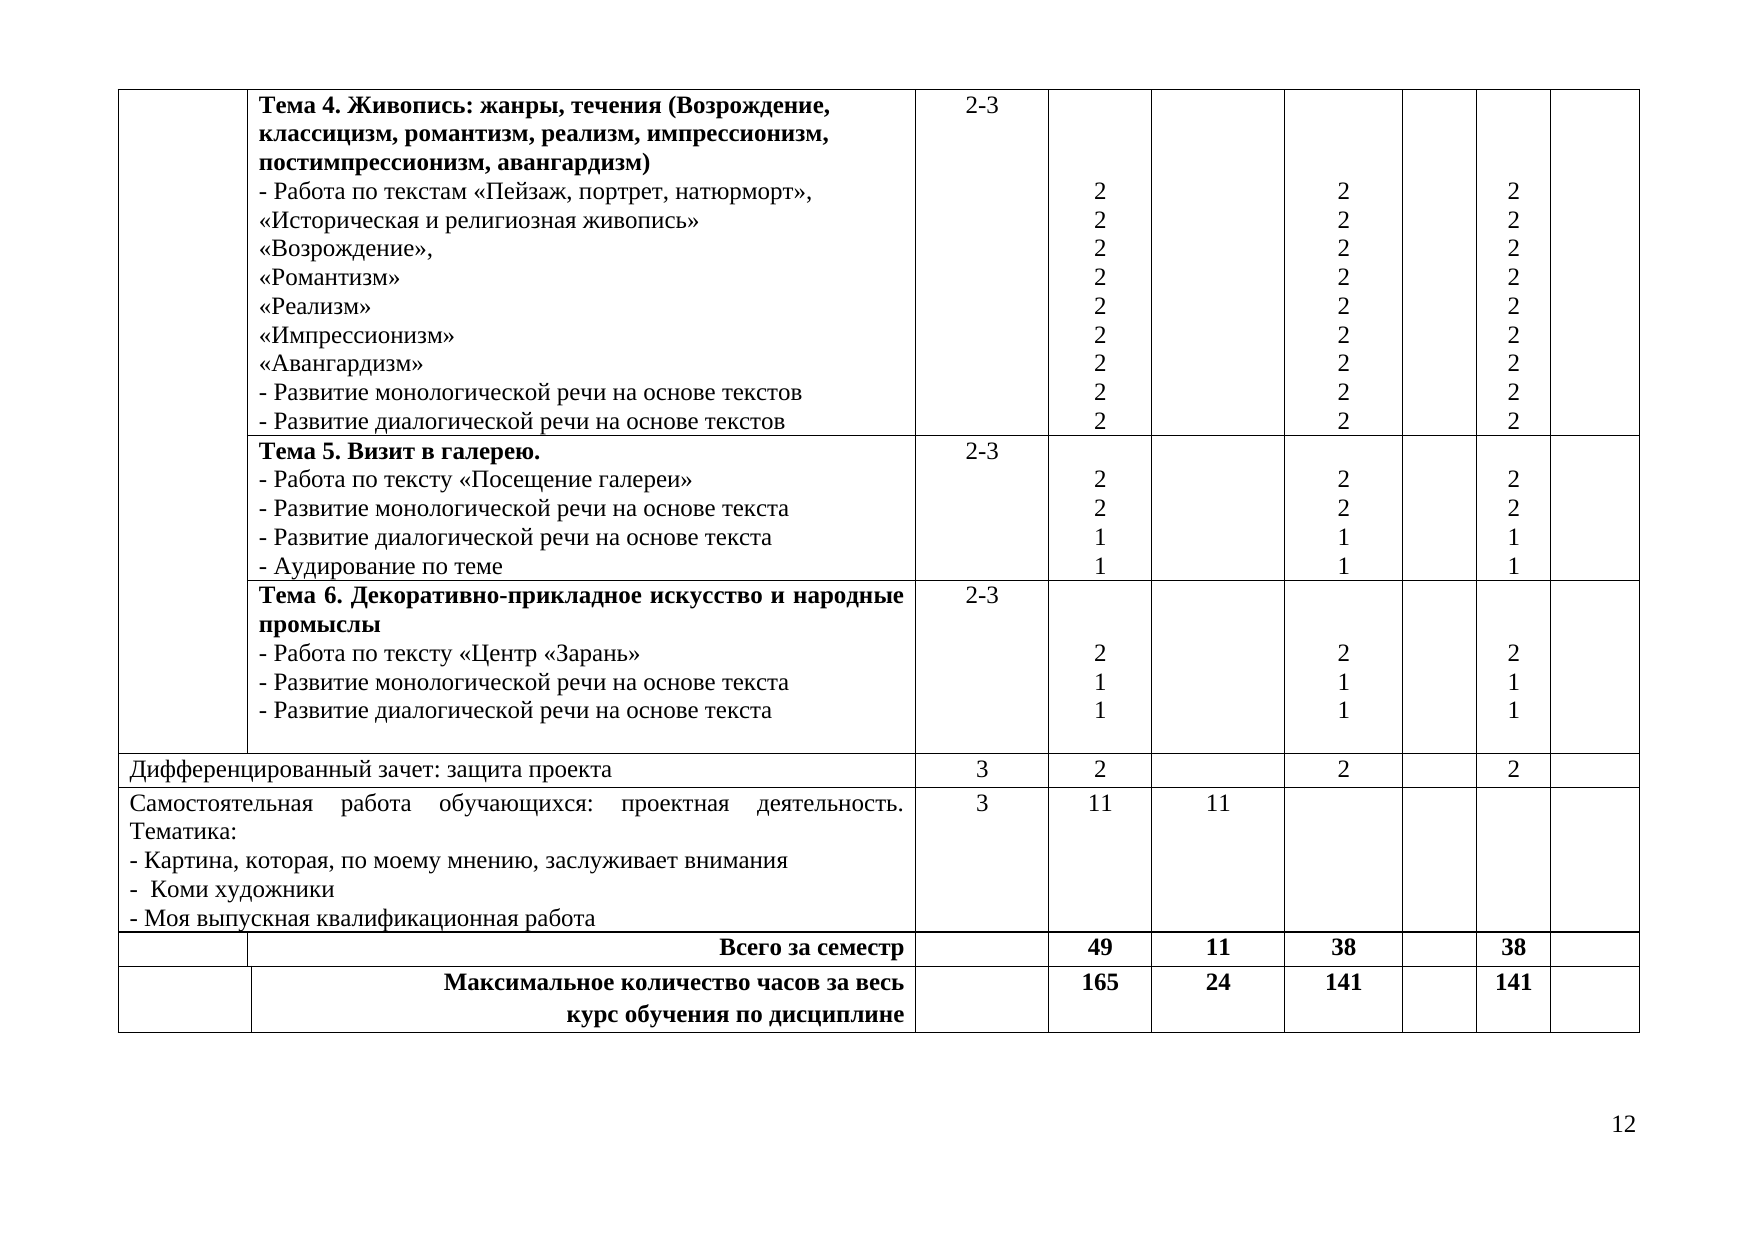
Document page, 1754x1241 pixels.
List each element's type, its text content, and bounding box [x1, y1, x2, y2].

table_cell [1152, 581, 1284, 753]
table_cell Тема 6. Декоративно-прикладное искусство и народные промыслы - Работа по тексту «Центр «Зарань» - Развитие монологической речи на основе текста - Развитие диалогической речи на основе текста [248, 581, 915, 753]
table_cell Тема 4. Живопись: жанры, течения (Возрождение, классицизм, романтизм, реализм, импрессионизм, постимпрессионизм, авангардизм) - Работа по текстам «Пейзаж, портрет, натюрморт», «Историческая и религиозная живопись» «Возрождение», «Романтизм» «Реализм» «Импрессионизм» «Авангардизм» - Развитие монологической речи на основе текстов - Развитие диалогической речи на основе текстов [248, 90, 915, 435]
table_cell Самостоятельная работа обучающихся: проектная деятельность. Тематика: - Картина, которая, по моему мнению, заслуживает внимания - Коми художники - Моя выпускная квалификационная работа [119, 788, 915, 931]
table_cell 2 1 1 [1477, 581, 1550, 753]
table_cell 141 [1477, 967, 1550, 1032]
table_cell [1551, 788, 1639, 931]
table_cell 3 [916, 788, 1048, 931]
table_cell 38 [1285, 933, 1402, 966]
table_cell [1403, 581, 1476, 753]
table_cell 2 [1285, 754, 1402, 787]
table_cell 38 [1477, 933, 1550, 966]
table_cell [1285, 788, 1402, 931]
table_cell [1152, 754, 1284, 787]
table_cell 11 [1152, 933, 1284, 966]
table_cell [1551, 90, 1639, 435]
table_cell Тема 5. Визит в галерею. - Работа по тексту «Посещение галереи» - Развитие монологической речи на основе текста - Развитие диалогической речи на основе текста - Аудирование по теме [248, 436, 915, 579]
table_cell 2-3 [916, 436, 1048, 579]
table_cell 2-3 [916, 90, 1048, 435]
table_cell 2 2 1 1 [1477, 436, 1550, 579]
table_cell 2 1 1 [1285, 581, 1402, 753]
table_cell 11 [1049, 788, 1151, 931]
table_cell 2 [1477, 754, 1550, 787]
table_cell [1551, 581, 1639, 753]
table_cell 2 2 2 2 2 2 2 2 2 [1285, 90, 1402, 435]
table_cell 24 [1152, 967, 1284, 1032]
table_cell [1551, 754, 1639, 787]
table_cell [1152, 436, 1284, 579]
table_cell [1477, 788, 1550, 931]
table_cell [119, 90, 247, 753]
table_cell 2 2 2 2 2 2 2 2 2 [1049, 90, 1151, 435]
table_cell 2-3 [916, 581, 1048, 753]
table_cell 2 2 1 1 [1049, 436, 1151, 579]
table_cell Всего за семестр [248, 933, 915, 966]
table_cell 165 [1049, 967, 1151, 1032]
table_cell 141 [1285, 967, 1402, 1032]
table_cell [1403, 436, 1476, 579]
table_cell 3 [916, 754, 1048, 787]
table_cell Максимальное количество часов за весь курс обучения по дисциплине [252, 967, 915, 1032]
table_cell 2 [1049, 754, 1151, 787]
table_cell [1403, 788, 1476, 931]
table_cell [1551, 967, 1639, 1032]
table_cell [119, 967, 251, 1032]
table_cell [1551, 933, 1639, 966]
table_cell Дифференцированный зачет: защита проекта [119, 754, 915, 787]
table_cell [916, 967, 1048, 1032]
table_cell [1403, 754, 1476, 787]
table_cell 2 2 2 2 2 2 2 2 2 [1477, 90, 1550, 435]
table_cell [119, 933, 247, 966]
table_cell 49 [1049, 933, 1151, 966]
table_cell [1403, 967, 1476, 1032]
table_cell 2 2 1 1 [1285, 436, 1402, 579]
table_cell 2 1 1 [1049, 581, 1151, 753]
table_cell [916, 933, 1048, 966]
table_cell [1403, 933, 1476, 966]
table_cell 11 [1152, 788, 1284, 931]
table_cell [1403, 90, 1476, 435]
table_cell [1551, 436, 1639, 579]
table_cell [1152, 90, 1284, 435]
